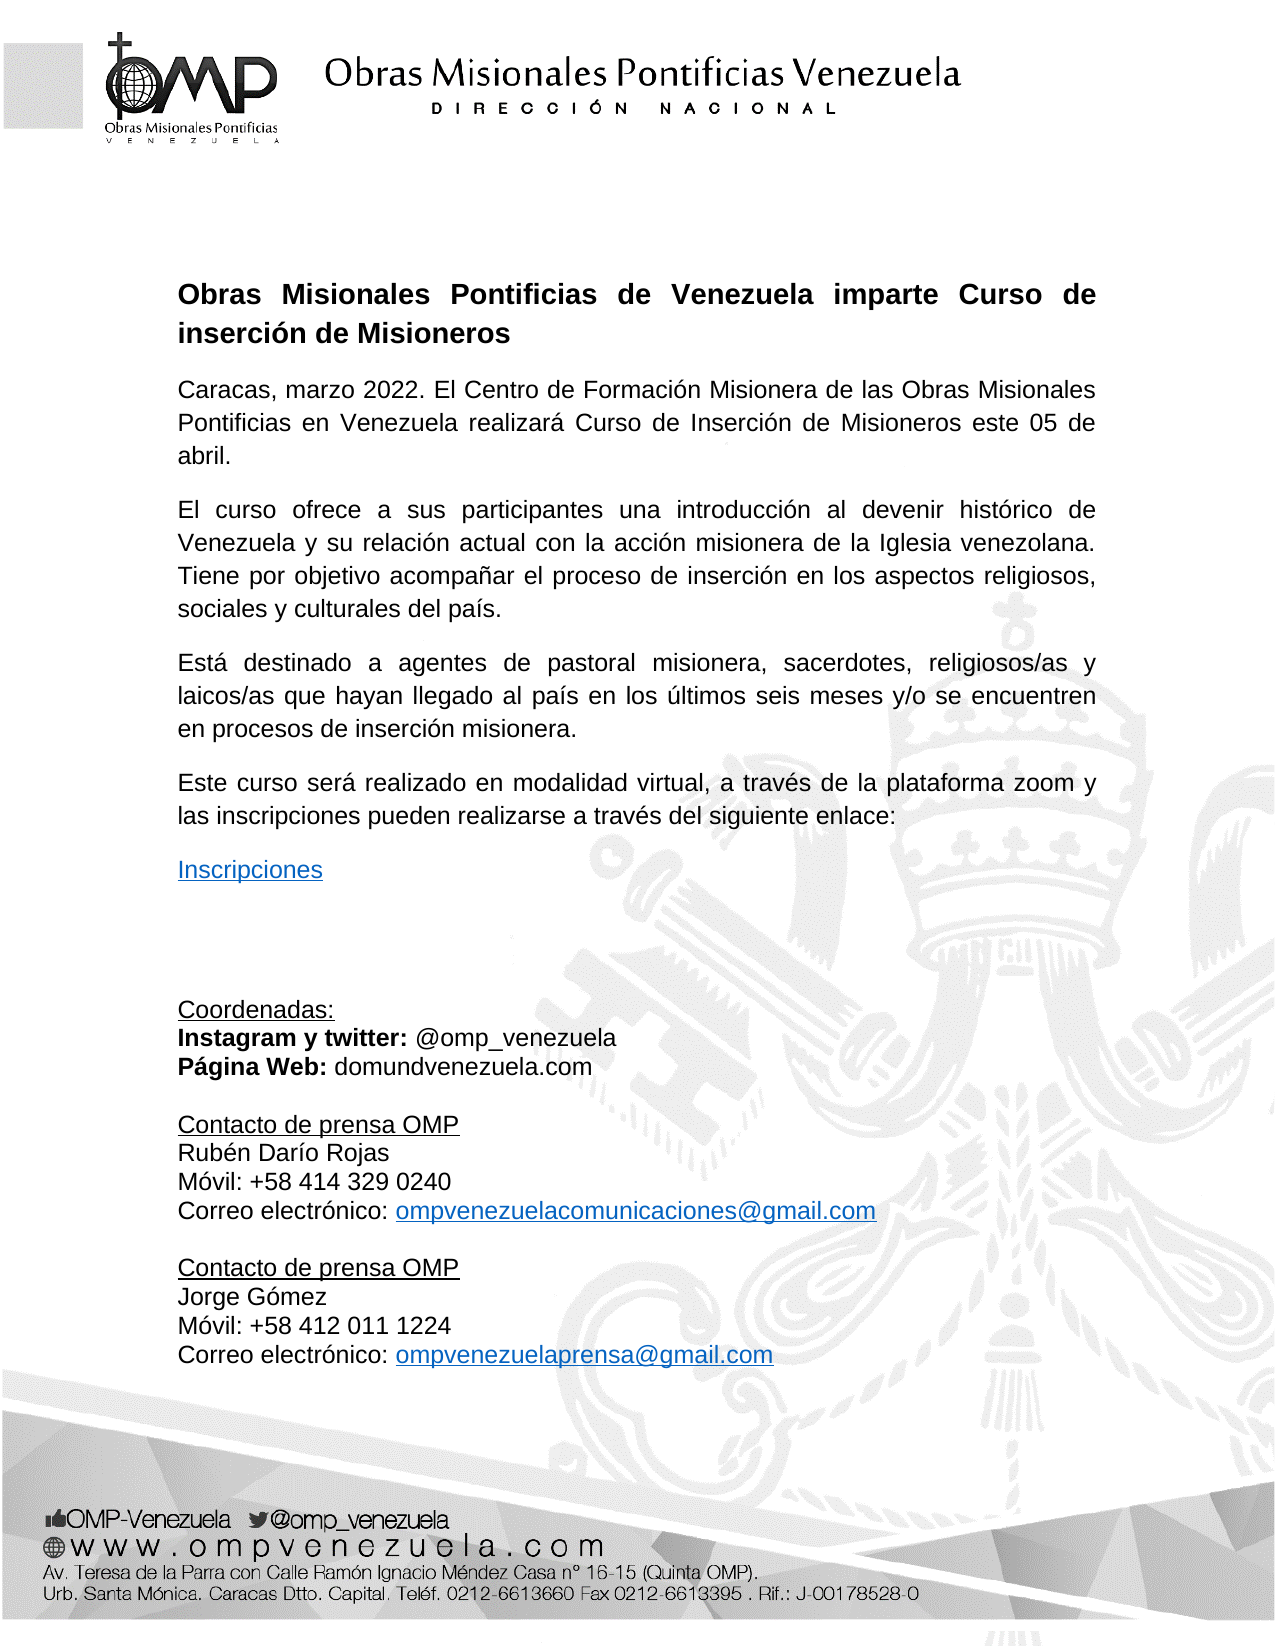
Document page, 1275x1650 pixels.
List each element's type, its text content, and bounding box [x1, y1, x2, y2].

text Caracas, marzo 2022. El Centro de Formación Misionera de las Obras Misionales Pontificias en Venezuela realizará Curso de Inserción de Misioneros este 05 de abril. [177, 375, 1098, 470]
text Contacto de prensa OMP [177, 1253, 1098, 1282]
text Página Web: domundvenezuela.com [177, 1052, 1098, 1081]
text Rubén Darío Rojas [177, 1138, 1098, 1167]
text Correo electrónico: ompvenezuelacomunicaciones@gmail.com [177, 1196, 1098, 1225]
text Correo electrónico: ompvenezuelaprensa@gmail.com [177, 1340, 1098, 1368]
text Contacto de prensa OMP [177, 1110, 1098, 1138]
text Jorge Gómez [177, 1282, 1098, 1311]
text Está destinado a agentes de pastoral misionera, sacerdotes, religiosos/as y laicos/as que hayan llegado al país en los últimos seis meses y/o se encuentren en procesos de inserción misionera. [177, 648, 1098, 743]
text Obras Misionales Pontificias de Venezuela imparte Curso de inserción de Misioneros [177, 277, 1098, 349]
text Móvil: +58 414 329 0240 [177, 1167, 1098, 1196]
text Instagram y twitter: @omp_venezuela [177, 1023, 1098, 1052]
text Coordenadas: [177, 995, 1098, 1023]
text Este curso será realizado en modalidad virtual, a través de la plataforma zoom y las inscripciones pueden realizarse a través del siguiente enlace: [177, 768, 1098, 829]
picture [2, 5, 1275, 1646]
text El curso ofrece a sus participantes una introducción al devenir histórico de Venezuela y su relación actual con la acción misionera de la Iglesia venezolana. Tiene por objetivo acompañar el proceso de inserción en los aspectos religiosos, sociales y culturales del país. [177, 495, 1098, 623]
text Móvil: +58 412 011 1224 [177, 1311, 1098, 1340]
text Inscripciones [177, 854, 1098, 883]
